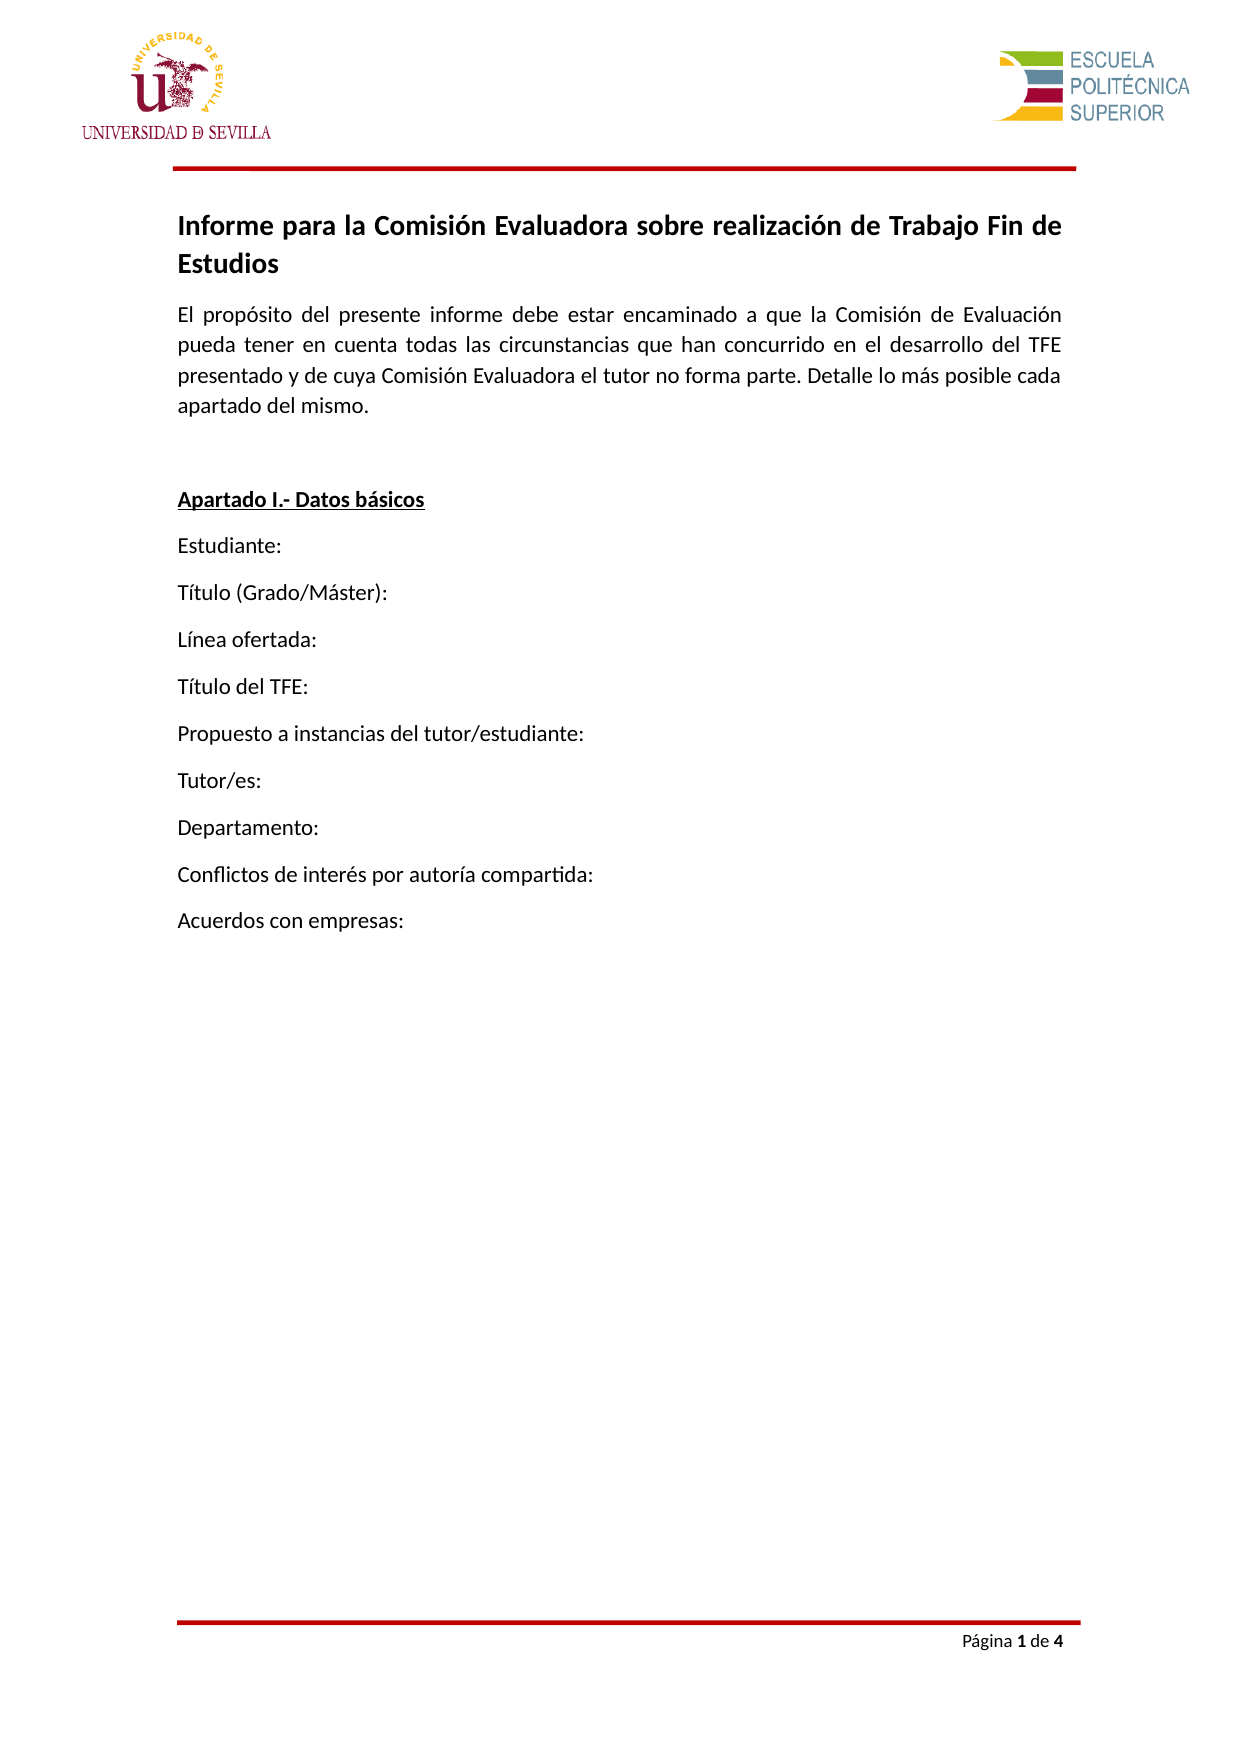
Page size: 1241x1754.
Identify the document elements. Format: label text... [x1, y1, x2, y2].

text Estudiante: [177, 532, 1063, 559]
text Título (Grado/Máster): [177, 578, 1063, 606]
picture [989, 46, 1189, 122]
text Tutor/es: [177, 766, 1063, 794]
picture [77, 26, 271, 139]
text Línea ofertada: [177, 625, 1063, 653]
text El propósito del presente informe debe estar encaminado a que la Comisión de Evaluación pueda tener en cuenta todas las circunstancias que han concurrido en el desarrollo del TFE presentado y de cuya Comisión Evaluadora el tutor no forma parte. Detalle lo más posible cada apartado del mismo. [177, 300, 1063, 419]
text Título del TFE: [177, 672, 1063, 700]
text Departamento: [177, 813, 1063, 841]
text Acuerdos con empresas: [177, 907, 1063, 934]
text Apartado I.- Datos básicos [177, 485, 1063, 513]
text Informe para la Comisión Evaluadora sobre realización de Trabajo Fin de Estudios [177, 207, 1063, 281]
text Propuesto a instancias del tutor/estudiante: [177, 719, 1063, 747]
text Conflictos de interés por autoría compartida: [177, 860, 1063, 888]
